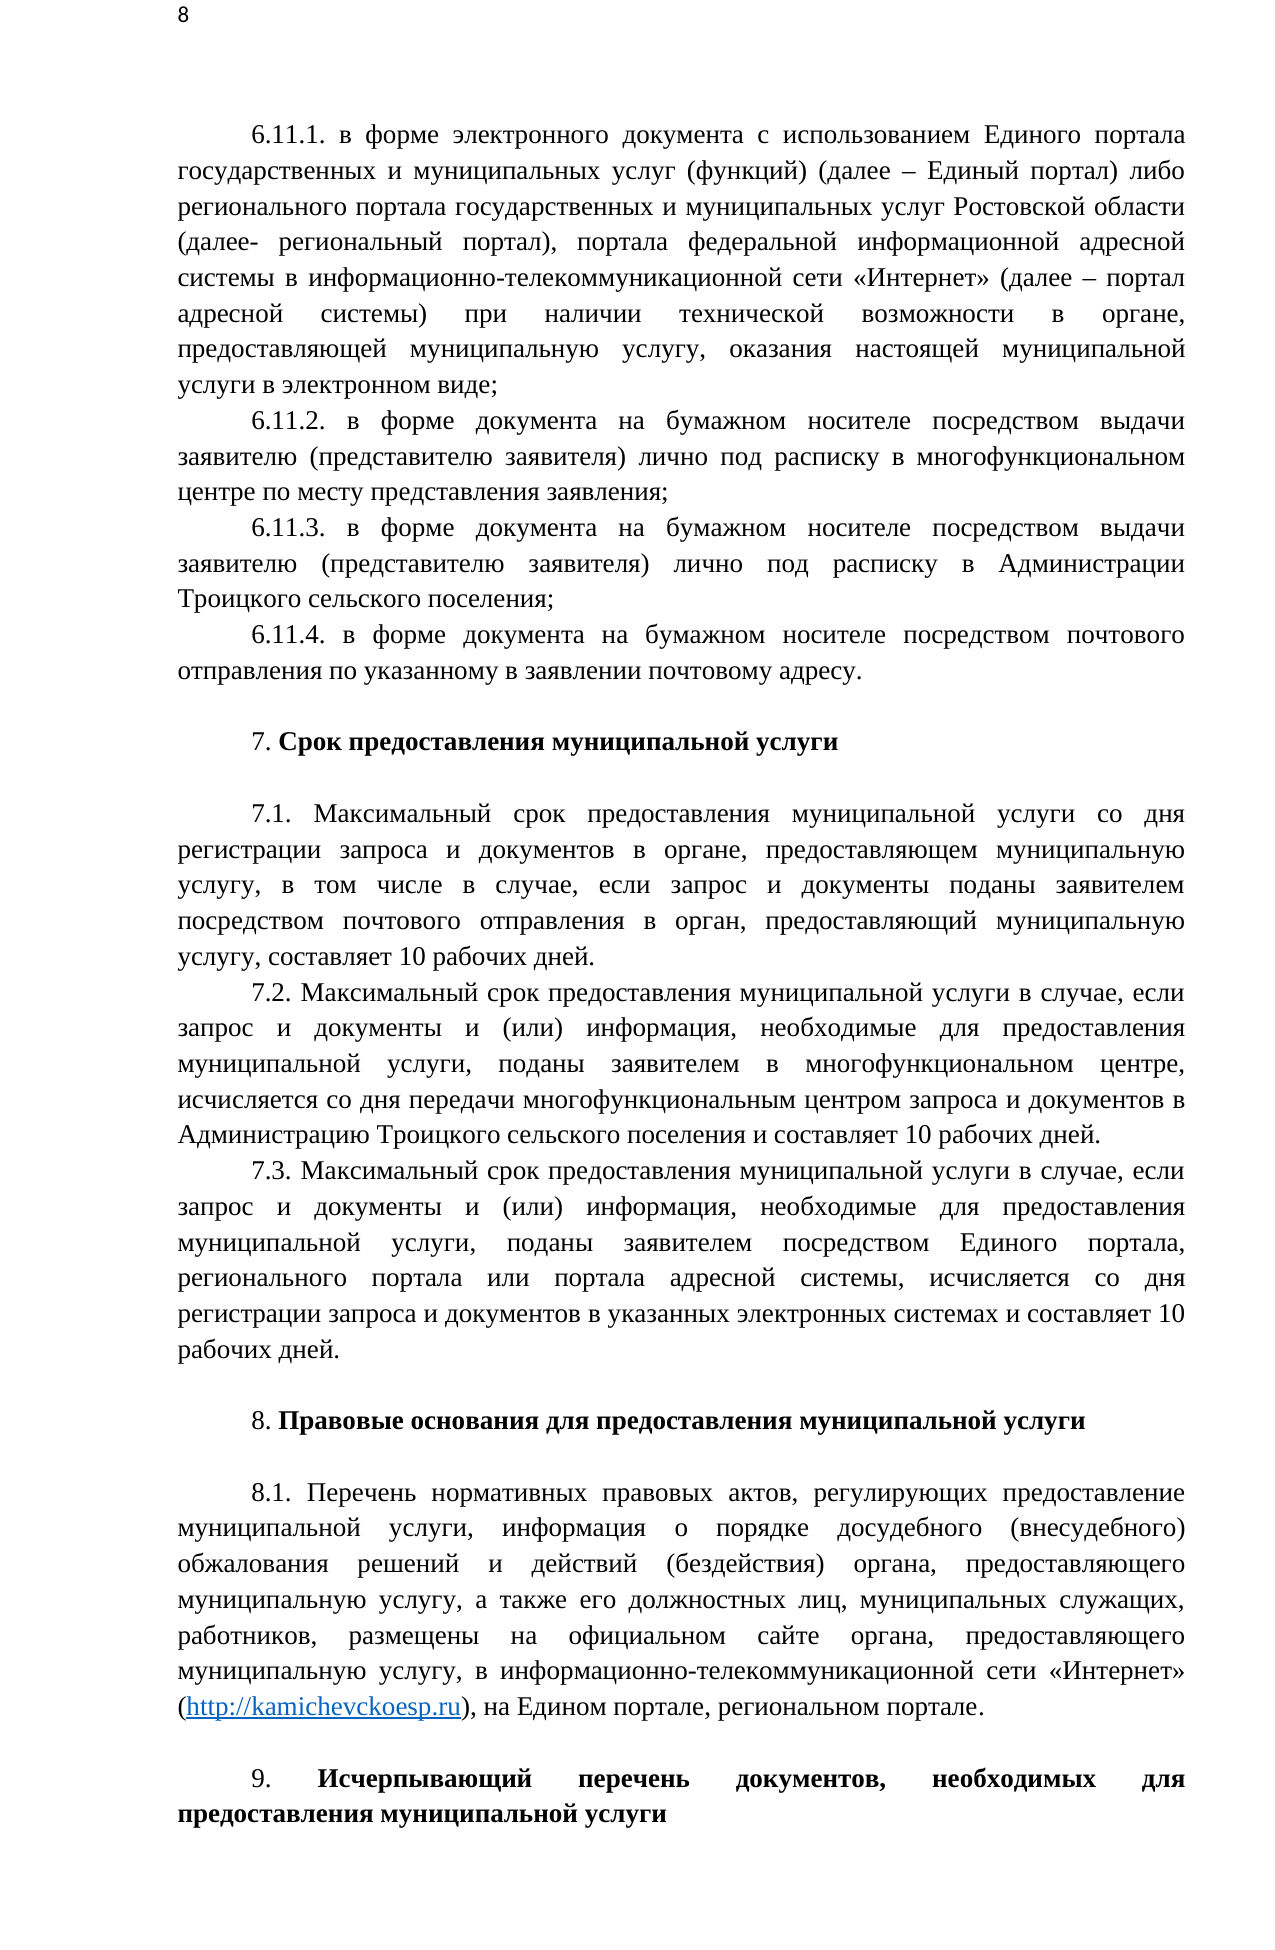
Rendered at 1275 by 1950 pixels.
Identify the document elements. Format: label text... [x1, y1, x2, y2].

text 6.11.3. в форме документа на бумажном носителе посредством выдачи заявителю (представителю заявителя) лично под расписку в Администрации Троицкого сельского поселения; [177, 511, 1186, 614]
text 9. Исчерпывающий перечень документов, необходимых для предоставления муниципальной услуги [177, 1762, 1186, 1828]
text 7.2. Максимальный срок предоставления муниципальной услуги в случае, если запрос и документы и (или) информация, необходимые для предоставления муниципальной услуги, поданы заявителем в многофункциональном центре, исчисляется со дня передачи многофункциональным центром запроса и документов в Администрацию Троицкого сельского поселения и составляет 10 рабочих дней. [177, 976, 1186, 1150]
text 8. Правовые основания для предоставления муниципальной услуги [177, 1404, 1186, 1436]
text 7. Срок предоставления муниципальной услуги [177, 726, 1186, 757]
text 6.11.4. в форме документа на бумажном носителе посредством почтового отправления по указанному в заявлении почтовому адресу. [177, 618, 1186, 685]
text 8.1. Перечень нормативных правовых актов, регулирующих предоставление муниципальной услуги, информация о порядке досудебного (внесудебного) обжалования решений и действий (бездействия) органа, предоставляющего муниципальную услугу, а также его должностных лиц, муниципальных служащих, работников, размещены на официальном сайте органа, предоставляющего муниципальную услугу, в информационно-телекоммуникационной сети «Интернет» (http://kamichevckoesp.ru), на Едином портале, региональном портале. [177, 1476, 1186, 1721]
text 7.1. Максимальный срок предоставления муниципальной услуги со дня регистрации запроса и документов в органе, предоставляющем муниципальную услугу, в том числе в случае, если запрос и документы поданы заявителем посредством почтового отправления в орган, предоставляющий муниципальную услугу, составляет 10 рабочих дней. [177, 797, 1186, 971]
text 7.3. Максимальный срок предоставления муниципальной услуги в случае, если запрос и документы и (или) информация, необходимые для предоставления муниципальной услуги, поданы заявителем посредством Единого портала, регионального портала или портала адресной системы, исчисляется со дня регистрации запроса и документов в указанных электронных системах и составляет 10 рабочих дней. [177, 1154, 1186, 1364]
text 6.11.1. в форме электронного документа с использованием Единого портала государственных и муниципальных услуг (функций) (далее – Единый портал) либо регионального портала государственных и муниципальных услуг Ростовской области (далее- региональный портал), портала федеральной информационной адресной системы в информационно-телекоммуникационной сети «Интернет» (далее – портал адресной системы) при наличии технической возможности в органе, предоставляющей муниципальную услугу, оказания настоящей муниципальной услуги в электронном виде; [177, 118, 1186, 399]
text 6.11.2. в форме документа на бумажном носителе посредством выдачи заявителю (представителю заявителя) лично под расписку в многофункциональном центре по месту представления заявления; [177, 404, 1186, 507]
